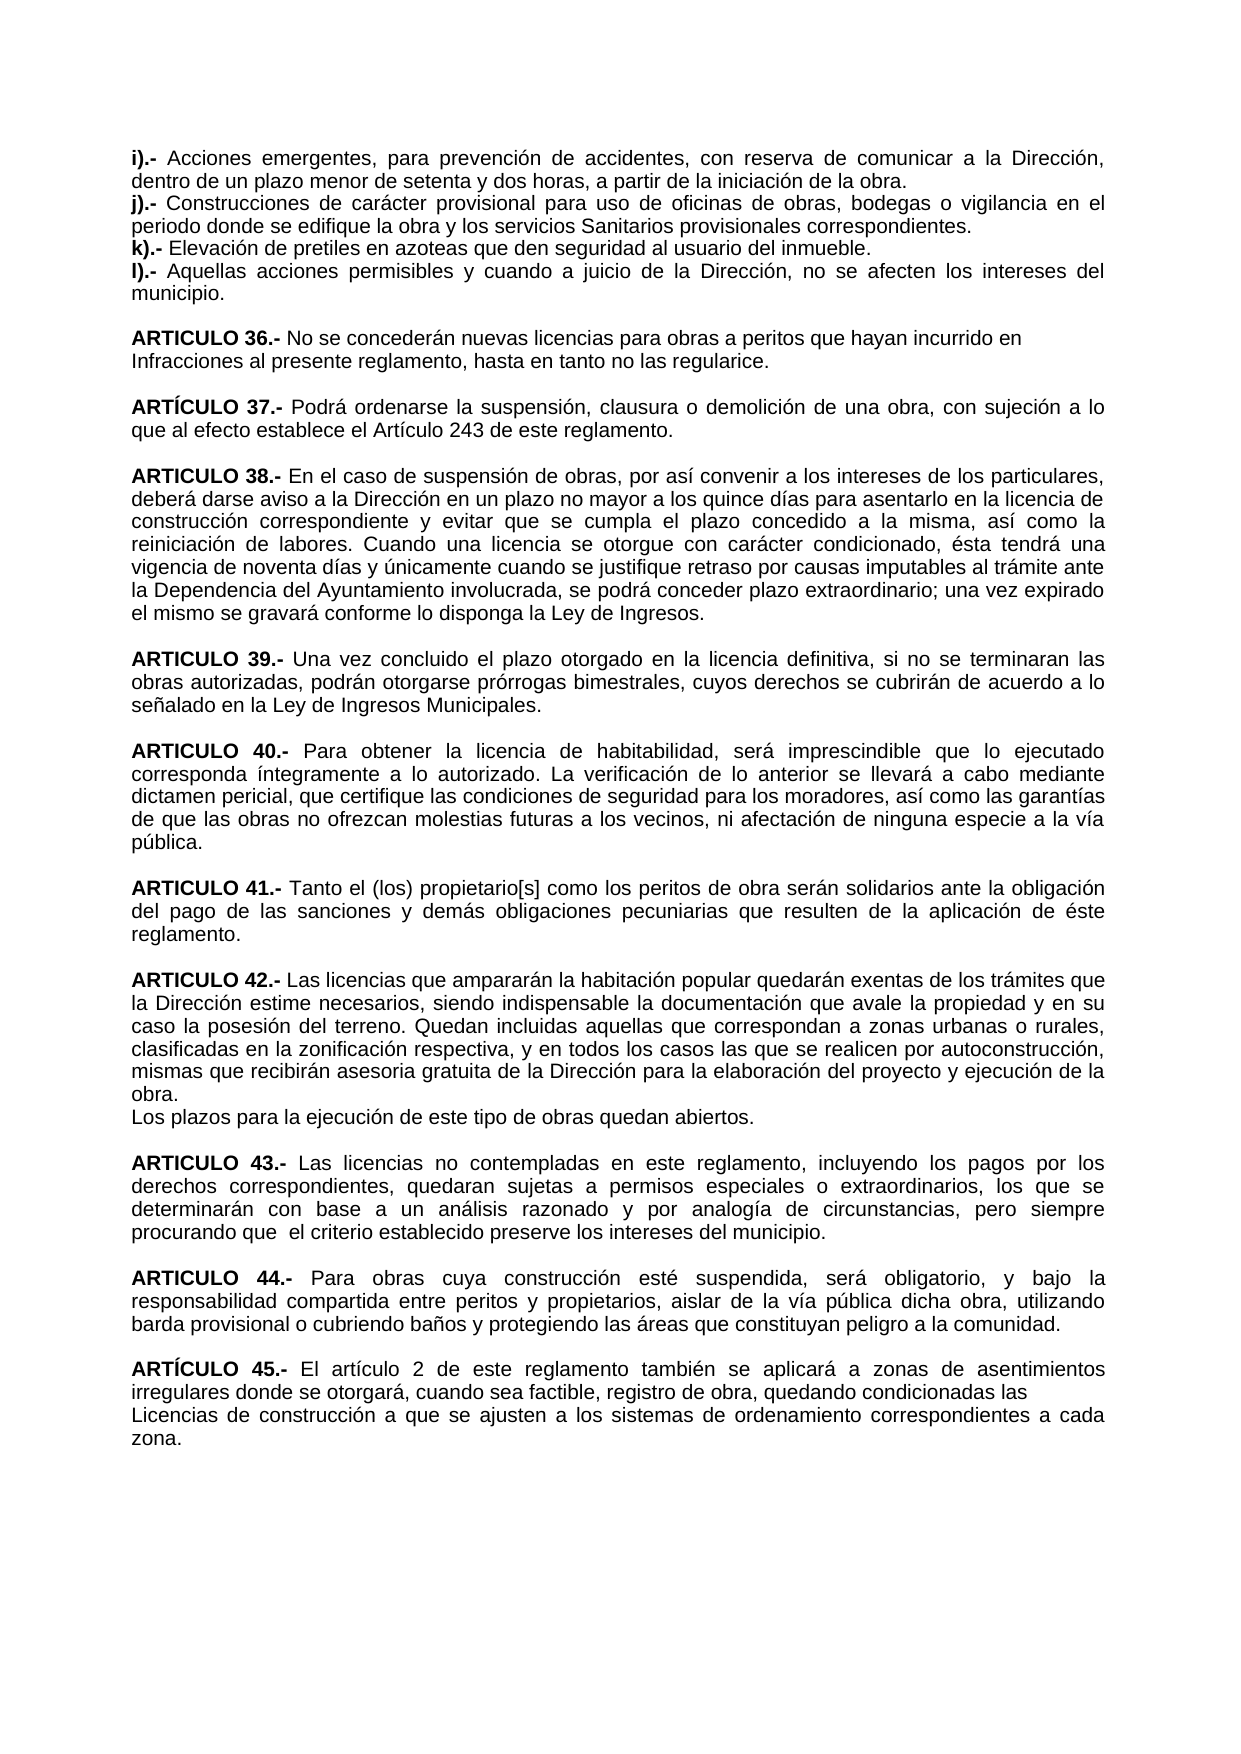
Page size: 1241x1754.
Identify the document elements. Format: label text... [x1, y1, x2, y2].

text k).- Elevación de pretiles en azoteas que den seguridad al usuario del inmueble. [131, 238, 1106, 260]
text ARTICULO 42.- Las licencias que ampararán la habitación popular quedarán exentas de los trámites que la Dirección estime necesarios, siendo indispensable la documentación que avale la propiedad y en su caso la posesión del terreno. Quedan incluidas aquellas que correspondan a zonas urbanas o rurales, clasificadas en la zonificación respectiva, y en todos los casos las que se realicen por autoconstrucción, mismas que recibirán asesoria gratuita de la Dirección para la elaboración del proyecto y ejecución de la obra. [131, 969, 1106, 1106]
text ARTICULO 43.- Las licencias no contempladas en este reglamento, incluyendo los pagos por los derechos correspondientes, quedaran sujetas a permisos especiales o extraordinarios, los que se determinarán con base a un análisis razonado y por analogía de circunstancias, pero siempre procurando que el criterio establecido preserve los intereses del municipio. [131, 1152, 1106, 1244]
text ARTICULO 40.- Para obtener la licencia de habitabilidad, será imprescindible que lo ejecutado corresponda íntegramente a lo autorizado. La verificación de lo anterior se llevará a cabo mediante dictamen pericial, que certifique las condiciones de seguridad para los moradores, así como las garantías de que las obras no ofrezcan molestias futuras a los vecinos, ni afectación de ninguna especie a la vía pública. [131, 740, 1106, 854]
text ARTÍCULO 45.- El artículo 2 de este reglamento también se aplicará a zonas de asentimientos irregulares donde se otorgará, cuando sea factible, registro de obra, quedando condicionadas las [131, 1358, 1106, 1404]
text ARTICULO 38.- En el caso de suspensión de obras, por así convenir a los intereses de los particulares, deberá darse aviso a la Dirección en un plazo no mayor a los quince días para asentarlo en la licencia de construcción correspondiente y evitar que se cumpla el plazo concedido a la misma, así como la reiniciación de labores. Cuando una licencia se otorgue con carácter condicionado, ésta tendrá una vigencia de noventa días y únicamente cuando se justifique retraso por causas imputables al trámite ante la Dependencia del Ayuntamiento involucrada, se podrá conceder plazo extraordinario; una vez expirado el mismo se gravará conforme lo disponga la Ley de Ingresos. [131, 465, 1106, 625]
text ARTICULO 41.- Tanto el (los) propietario[s] como los peritos de obra serán solidarios ante la obligación del pago de las sanciones y demás obligaciones pecuniarias que resulten de la aplicación de éste reglamento. [131, 877, 1106, 946]
text ARTICULO 44.- Para obras cuya construcción esté suspendida, será obligatorio, y bajo la responsabilidad compartida entre peritos y propietarios, aislar de la vía pública dicha obra, utilizando barda provisional o cubriendo baños y protegiendo las áreas que constituyan peligro a la comunidad. [131, 1267, 1106, 1336]
text Licencias de construcción a que se ajusten a los sistemas de ordenamiento correspondientes a cada zona. [131, 1404, 1106, 1450]
text Los plazos para la ejecución de este tipo de obras quedan abiertos. [131, 1106, 1106, 1129]
text j).- Construcciones de carácter provisional para uso de oficinas de obras, bodegas o vigilancia en el periodo donde se edifique la obra y los servicios Sanitarios provisionales correspondientes. [131, 193, 1106, 238]
text ARTICULO 36.- No se concederán nuevas licencias para obras a peritos que hayan incurrido en [131, 328, 1106, 350]
text l).- Aquellas acciones permisibles y cuando a juicio de la Dirección, no se afecten los intereses del municipio. [131, 260, 1106, 305]
text i).- Acciones emergentes, para prevención de accidentes, con reserva de comunicar a la Dirección, dentro de un plazo menor de setenta y dos horas, a partir de la iniciación de la obra. [131, 148, 1106, 193]
text ARTICULO 39.- Una vez concluido el plazo otorgado en la licencia definitiva, si no se terminaran las obras autorizadas, podrán otorgarse prórrogas bimestrales, cuyos derechos se cubrirán de acuerdo a lo señalado en la Ley de Ingresos Municipales. [131, 648, 1106, 717]
text Infracciones al presente reglamento, hasta en tanto no las regularice. [131, 350, 1106, 373]
text ARTÍCULO 37.- Podrá ordenarse la suspensión, clausura o demolición de una obra, con sujeción a lo que al efecto establece el Artículo 243 de este reglamento. [131, 396, 1106, 442]
